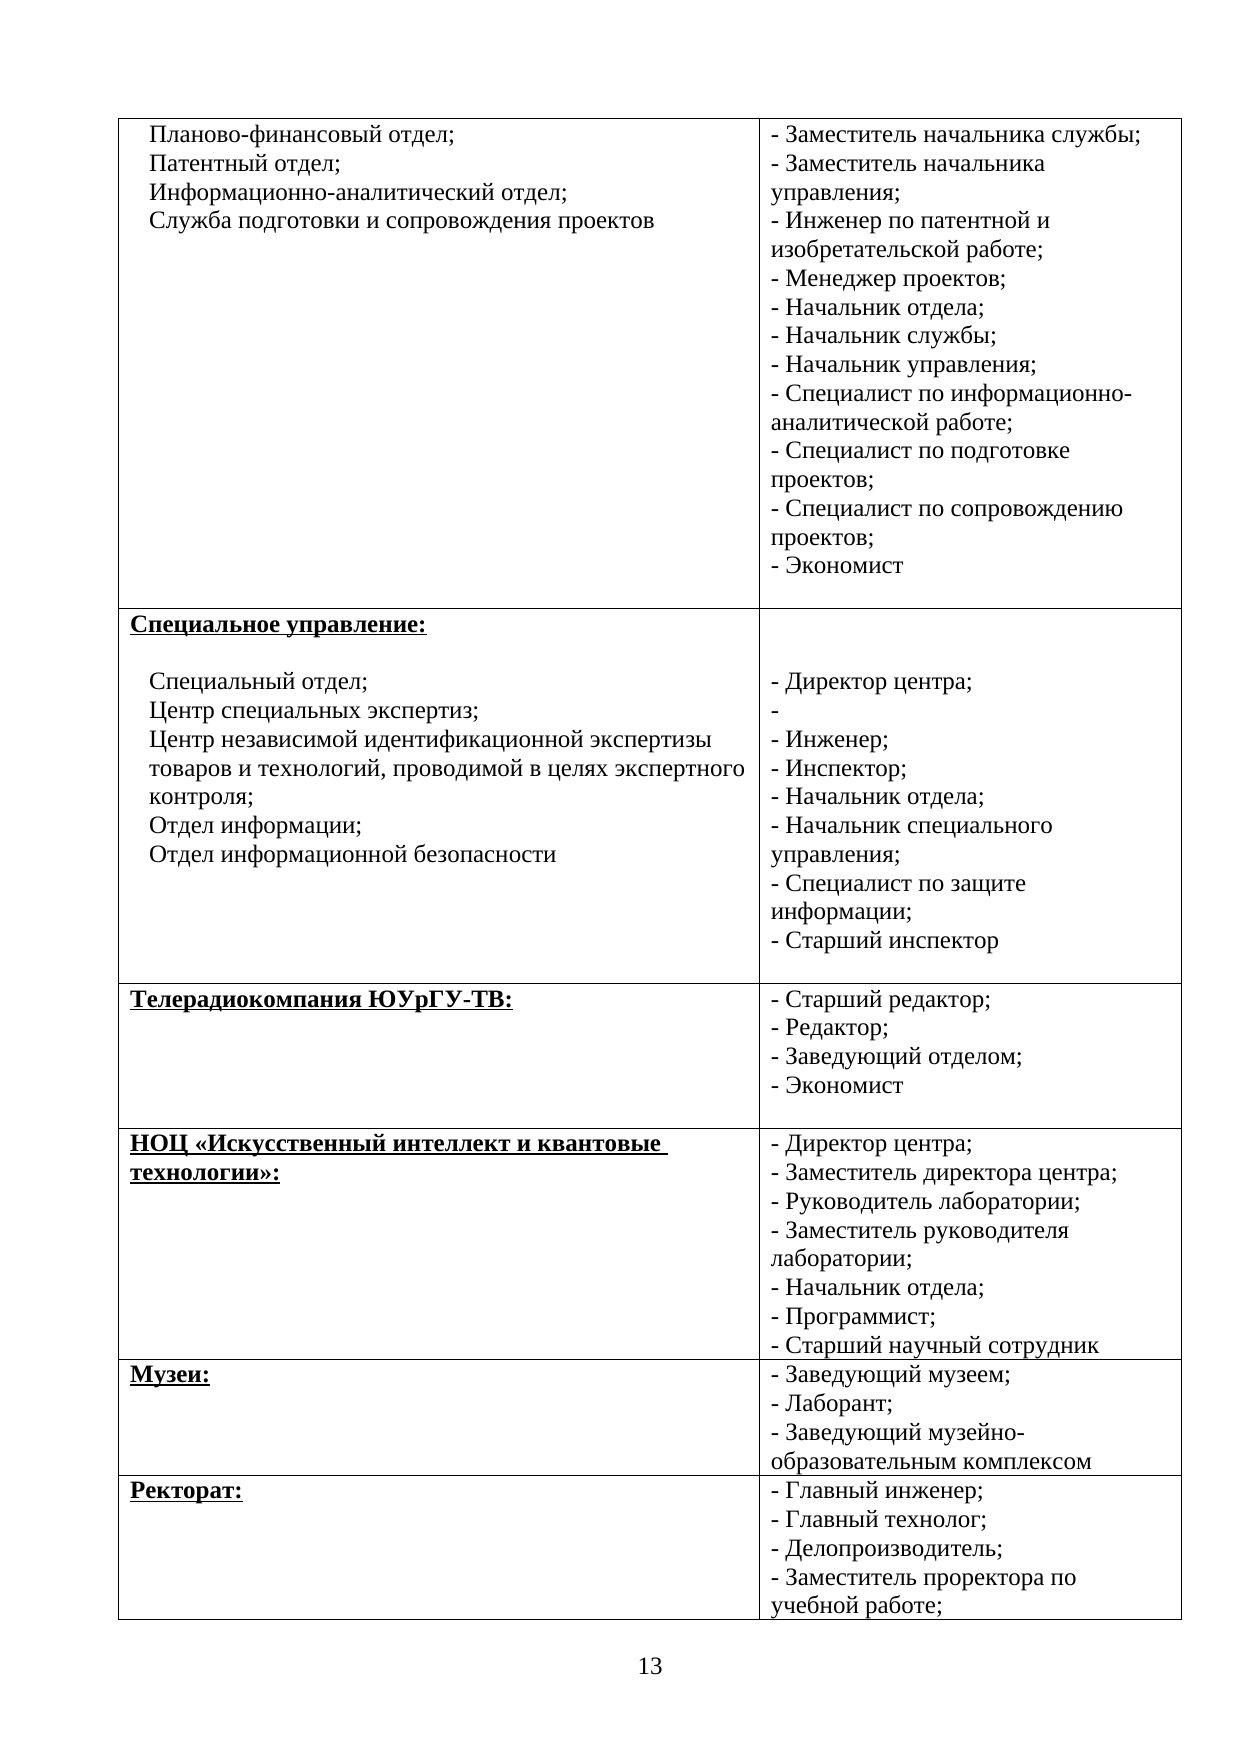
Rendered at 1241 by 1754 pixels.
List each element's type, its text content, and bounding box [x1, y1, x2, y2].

table_cell - Директор центра; - Заместитель директора центра; - Руководитель лаборатории; - Заместитель руководителя лаборатории; - Начальник отдела; - Программист; - Старший научный сотрудник [760, 1129, 1181, 1358]
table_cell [760, 1476, 1181, 1619]
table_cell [119, 119, 759, 608]
table_cell - Старший редактор; - Редактор; - Заведующий отделом; - Экономист [760, 984, 1181, 1127]
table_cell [760, 119, 1181, 608]
table_cell Ректорат: [119, 1476, 759, 1619]
table_cell - Директор центра; - - Инженер; - Инспектор; - Начальник отдела; - Начальник специального управления; - Специалист по защите информации; - Старший инспектор [760, 609, 1181, 983]
table_cell НОЦ «Искусственный интеллект и квантовые технологии»: [119, 1129, 759, 1358]
table_cell Телерадиокомпания ЮУрГУ-ТВ: [119, 984, 759, 1127]
table_cell Музеи: [119, 1360, 759, 1474]
table_cell - Заведующий музеем; - Лаборант; - Заведующий музейно-образовательным комплексом [760, 1360, 1181, 1474]
table_cell Специальное управление: Специальный отдел; Центр специальных экспертиз; Центр независимой идентификационной экспертизы товаров и технологий, проводимой в целях экспертного контроля; Отдел информации; Отдел информационной безопасности [119, 609, 759, 983]
